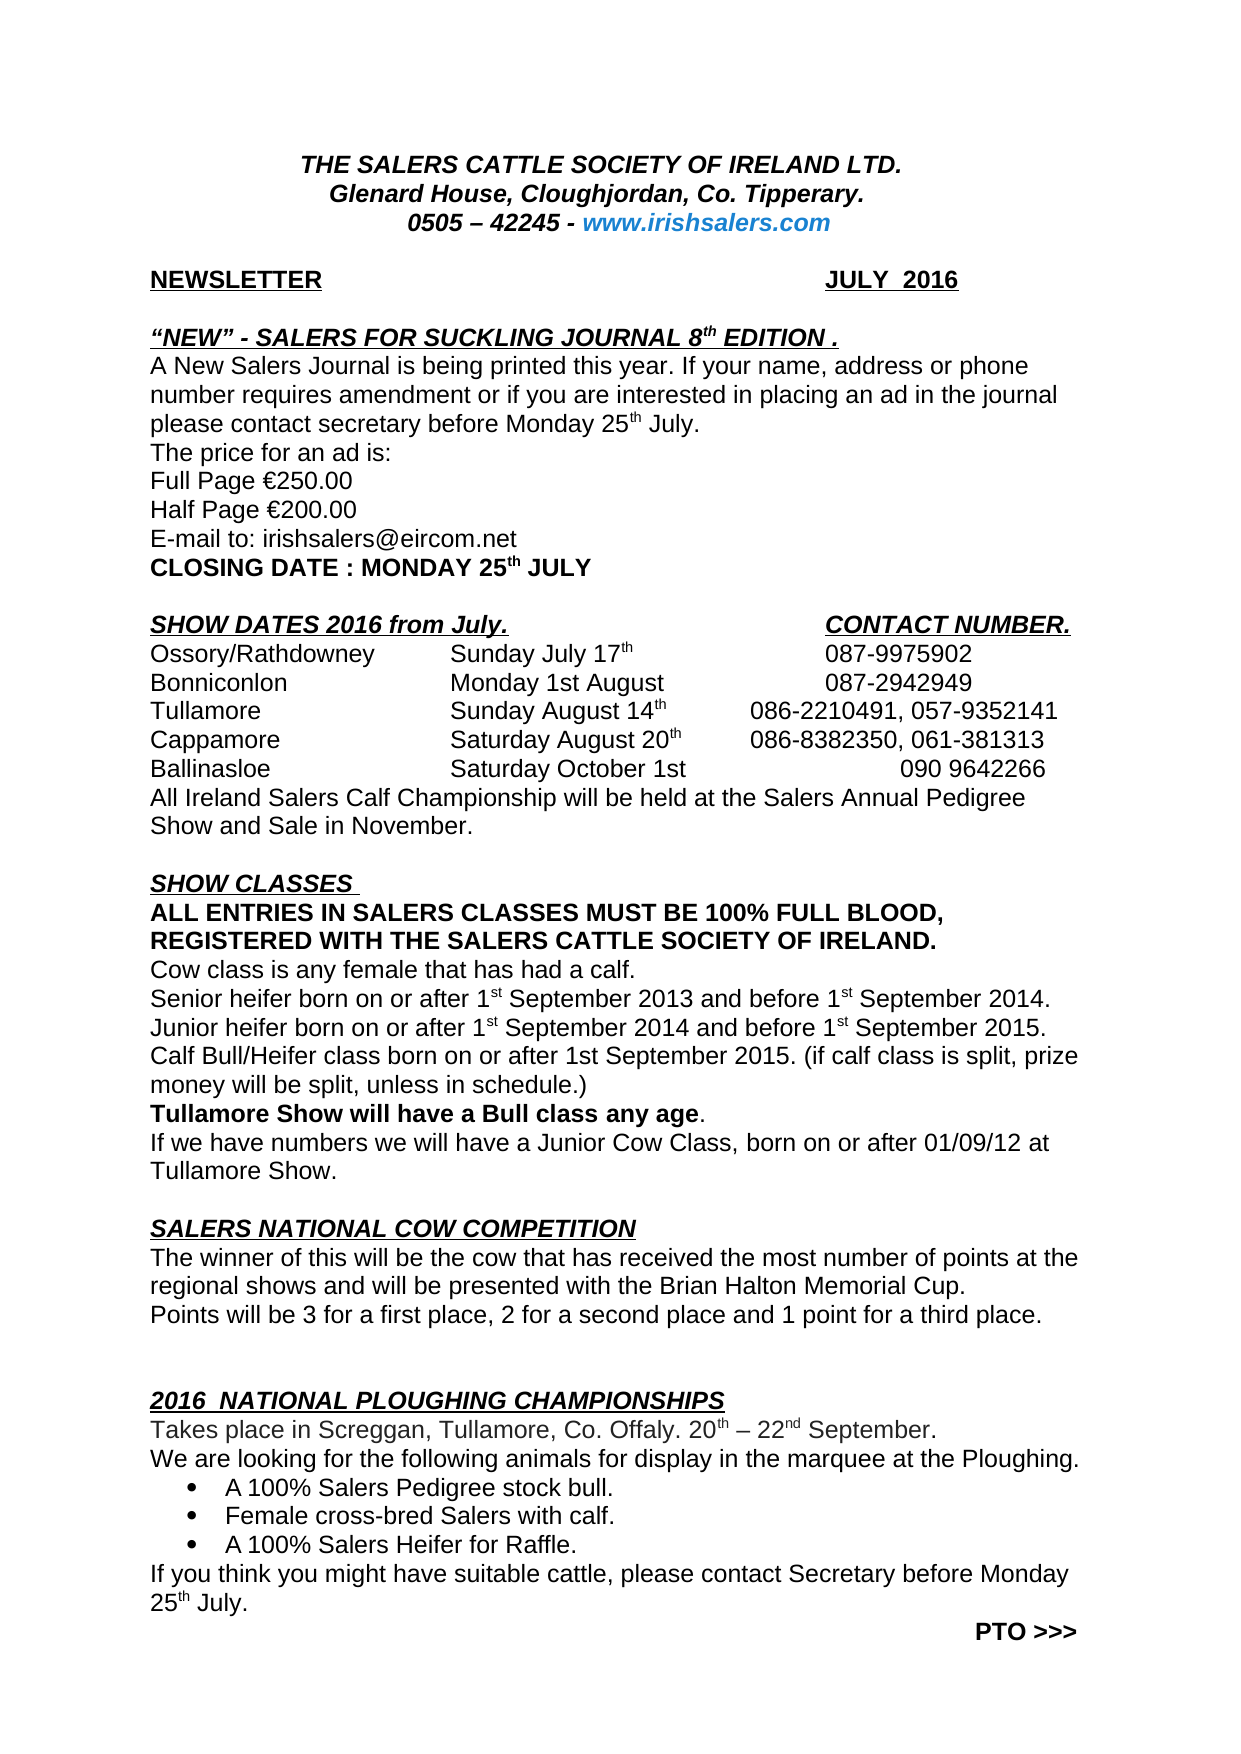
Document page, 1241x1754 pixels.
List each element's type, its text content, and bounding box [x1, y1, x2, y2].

text Senior heifer born on or after 1st September 2013 and before 1st September 2014. [150, 984, 1090, 1012]
text 0505 – 42245 - www.irishsalers.com [150, 207, 1090, 236]
text SALERS NATIONAL COW COMPETITION [150, 1214, 1090, 1242]
list Female cross-bred Salers with calf. [187, 1501, 1090, 1530]
list A 100% Salers Pedigree stock bull. [187, 1472, 1090, 1501]
list A 100% Salers Heifer for Raffle. [187, 1530, 1090, 1559]
text We are looking for the following animals for display in the marquee at the Ploughing. [150, 1444, 1090, 1472]
text Junior heifer born on or after 1st September 2014 and before 1st September 2015. [150, 1012, 1090, 1041]
text SHOW DATES 2016 from July. CONTACT NUMBER. [150, 610, 1090, 639]
text Calf Bull/Heifer class born on or after 1st September 2015. (if calf class is split, prize money will be split, unless in schedule.) [150, 1041, 1090, 1099]
text All Ireland Salers Calf Championship will be held at the Salers Annual Pedigree Show and Sale in November. [150, 782, 1090, 840]
text THE SALERS CATTLE SOCIETY OF IRELAND LTD. [225, 150, 1090, 179]
text Glenard House, Cloughjordan, Co. Tipperary. [225, 179, 1090, 207]
text Bonniconlon Monday 1st August 087-2942949 [150, 667, 1090, 696]
text 2016 NATIONAL PLOUGHING CHAMPIONSHIPS [150, 1386, 1090, 1415]
text If you think you might have suitable cattle, please contact Secretary before Monday 25th July. [150, 1559, 1090, 1617]
text NEWSLETTER JULY 2016 [150, 265, 1090, 294]
text The winner of this will be the cow that has received the most number of points at the regional shows and will be presented with the Brian Halton Memorial Cup. [150, 1242, 1090, 1300]
text Cappamore Saturday August 20th 086-8382350, 061-381313 [150, 725, 1090, 754]
text Points will be 3 for a first place, 2 for a second place and 1 point for a third place. [150, 1300, 1090, 1329]
text Ossory/Rathdowney Sunday July 17th 087-9975902 [150, 639, 1090, 667]
text Ballinasloe Saturday October 1st 090 9642266 [150, 754, 1090, 782]
text E-mail to: irishsalers@eircom.net [150, 524, 1090, 552]
text Full Page €250.00 [150, 466, 1090, 495]
text Cow class is any female that has had a calf. [150, 955, 1090, 984]
text CLOSING DATE : MONDAY 25th JULY [150, 552, 1090, 581]
text SHOW CLASSES [150, 869, 1090, 897]
text “NEW” - SALERS FOR SUCKLING JOURNAL 8th EDITION . [150, 322, 1090, 351]
text PTO >>> [150, 1617, 1090, 1645]
text Takes place in Screggan, Tullamore, Co. Offaly. 20th – 22nd September. [150, 1415, 1090, 1444]
text If we have numbers we will have a Junior Cow Class, born on or after 01/09/12 at Tullamore Show. [150, 1127, 1090, 1185]
text Half Page €200.00 [150, 495, 1090, 524]
text ALL ENTRIES IN SALERS CLASSES MUST BE 100% FULL BLOOD, REGISTERED WITH THE SALERS CATTLE SOCIETY OF IRELAND. [150, 897, 1090, 955]
text The price for an ad is: [150, 437, 1090, 466]
text A New Salers Journal is being printed this year. If your name, address or phone number requires amendment or if you are interested in placing an ad in the journal please contact secretary before Monday 25th July. [150, 351, 1090, 437]
text Tullamore Sunday August 14th 086-2210491, 057-9352141 [150, 696, 1090, 725]
text Tullamore Show will have a Bull class any age. [150, 1099, 1090, 1127]
